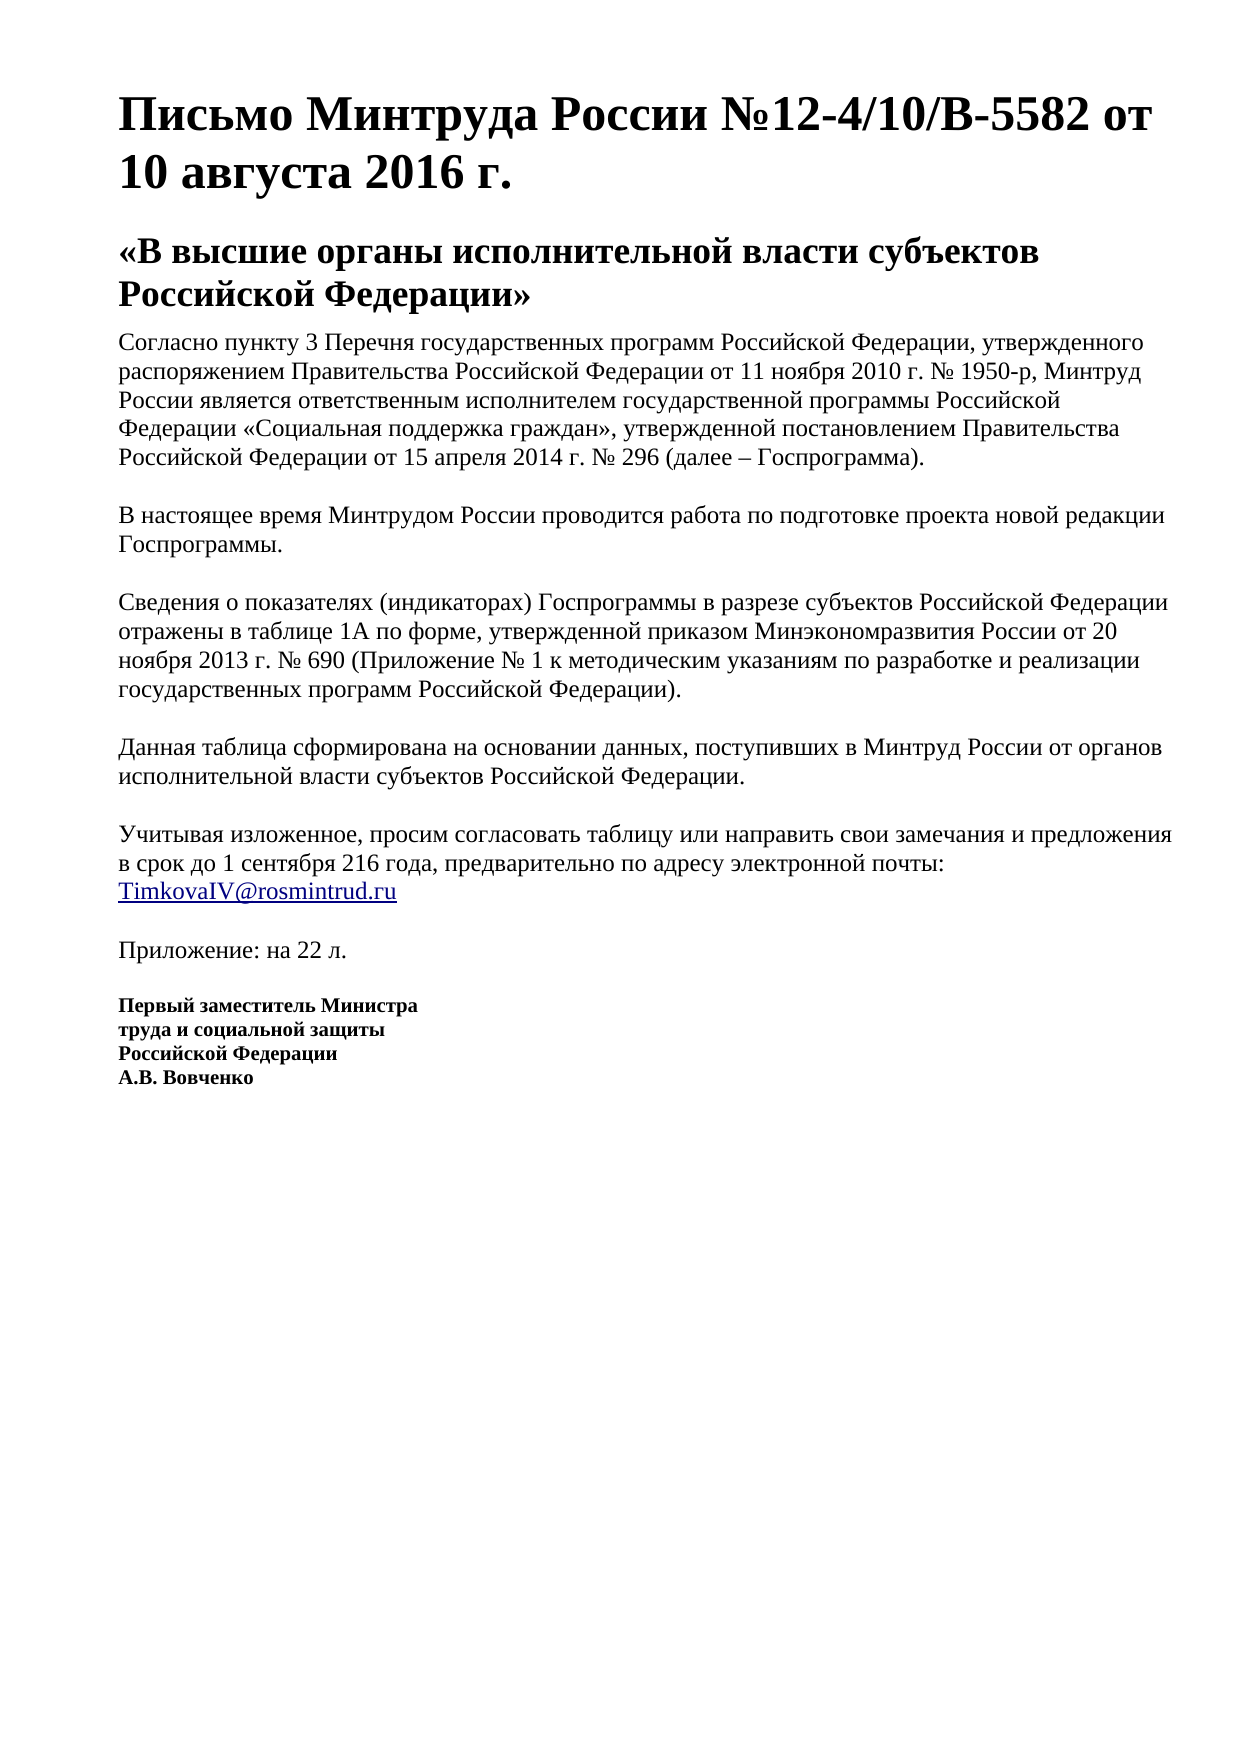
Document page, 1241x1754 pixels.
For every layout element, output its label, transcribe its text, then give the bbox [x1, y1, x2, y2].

subtitle «В высшие органы исполнительной власти субъектов Российской Федерации» [118, 228, 1181, 315]
text Данная таблица сформирована на основании данных, поступивших в Минтруд России от органов исполнительной власти субъектов Российской Федерации. [118, 732, 1181, 789]
subtitle Письмо Минтруда России №12-4/10/В-5582 от 10 августа 2016 г. [118, 84, 1181, 199]
text Учитывая изложенное, просим согласовать таблицу или направить свои замечания и предложения в срок до 1 сентября 216 года, предварительно по адресу электронной почты: TimkovaIV@rosmintrud.гu [118, 819, 1181, 905]
text Сведения о показателях (индикаторах) Госпрограммы в разрезе субъектов Российской Федерации отражены в таблице 1А по форме, утвержденной приказом Минэкономразвития России от 20 ноября 2013 г. № 690 (Приложение № 1 к методическим указаниям по разработке и реализации государственных программ Российской Федерации). [118, 587, 1181, 702]
text Согласно пункту 3 Перечня государственных программ Российской Федерации, утвержденного распоряжением Правительства Российской Федерации от 11 ноября 2010 г. № 1950-р, Минтруд России является ответственным исполнителем государственной программы Российской Федерации «Социальная поддержка граждан», утвержденной постановлением Правительства Российской Федерации от 15 апреля 2014 г. № 296 (далее – Госпрограмма). [118, 327, 1181, 471]
subtitle Первый заместитель Министра труда и социальной защиты Российской Федерации А.В. Вовченко [118, 993, 1181, 1089]
text В настоящее время Минтрудом России проводится работа по подготовке проекта новой редакции Госпрограммы. [118, 501, 1181, 558]
text Приложение: на 22 л. [118, 935, 1181, 963]
